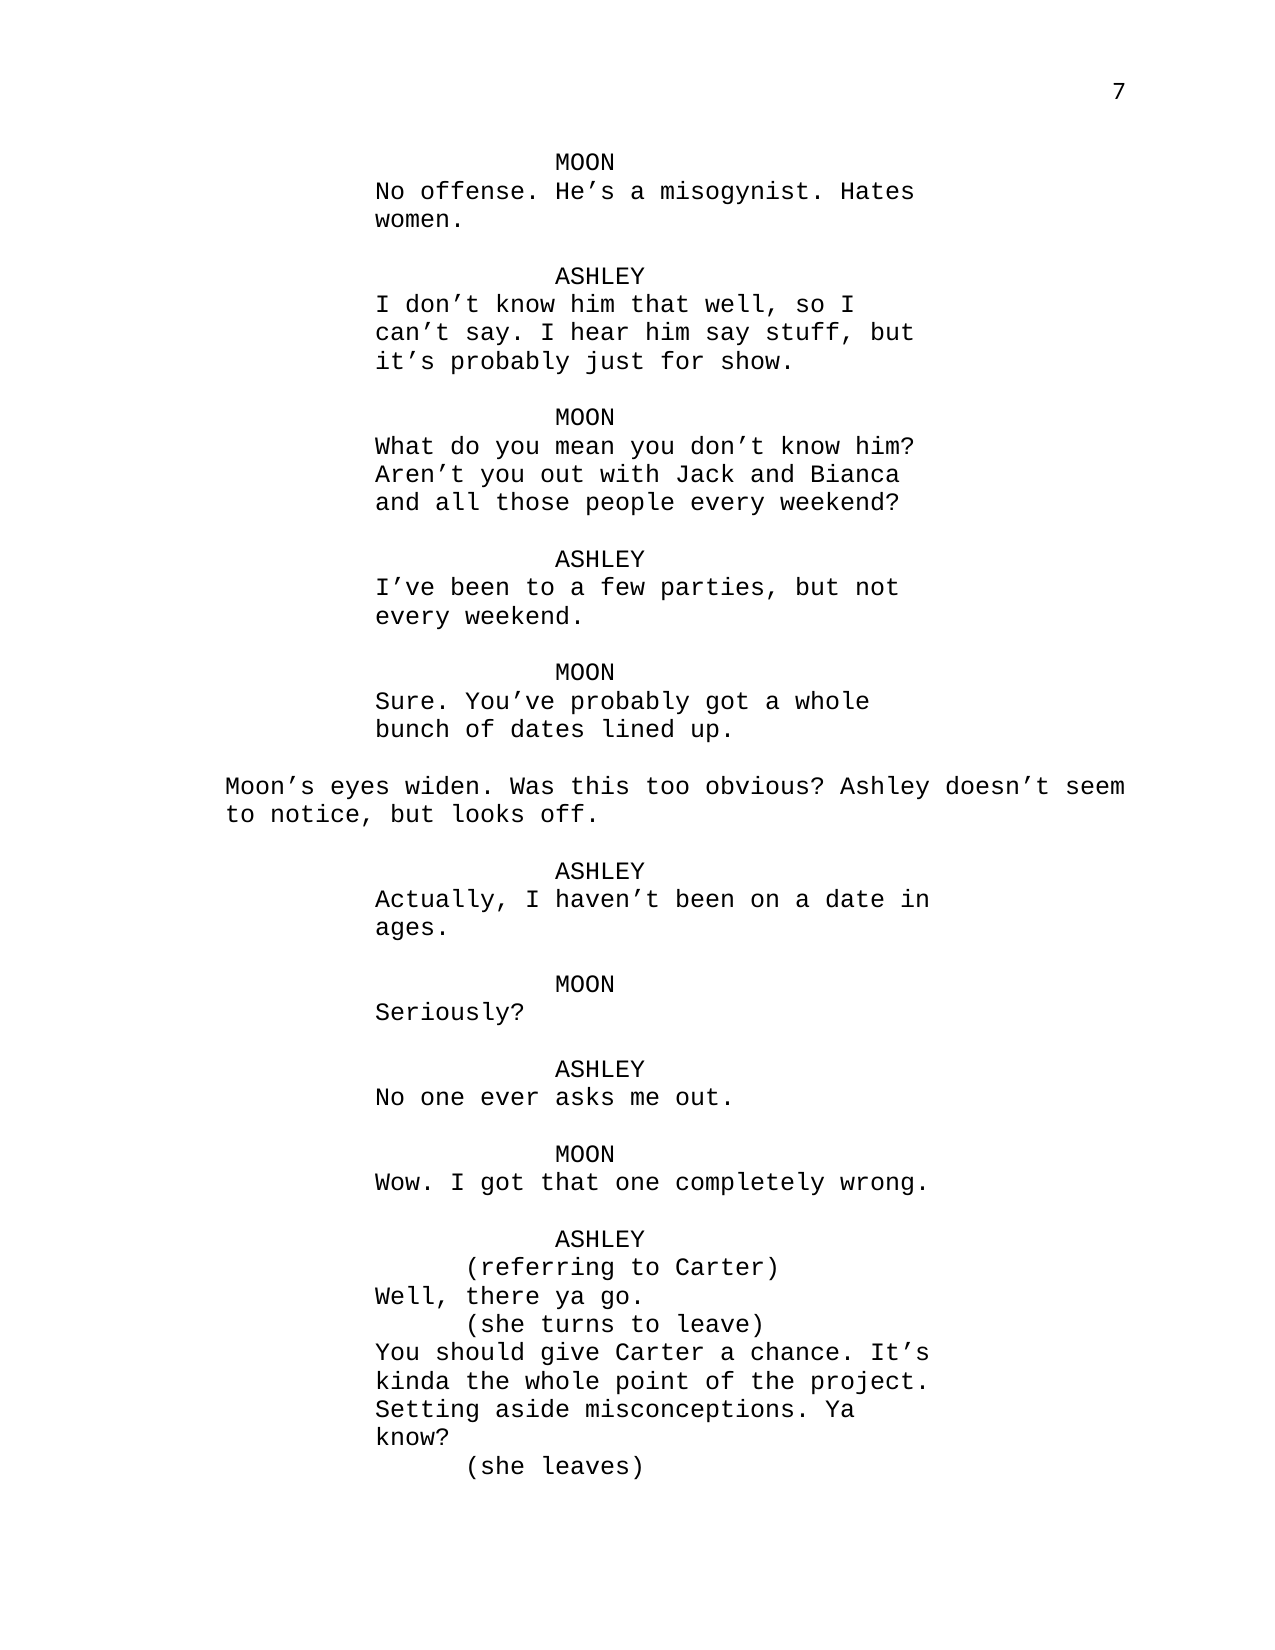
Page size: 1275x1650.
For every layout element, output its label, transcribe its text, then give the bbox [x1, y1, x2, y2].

text (she leaves) [375, 1453, 930, 1482]
text (referring to Carter) [225, 1255, 930, 1283]
text ASHLEY [225, 547, 930, 575]
text Actually, I haven’t been on a date in ages. [375, 887, 930, 943]
text I don’t know him that well, so I can’t say. I hear him say stuff, but it’s probably just for show. [375, 292, 930, 377]
text ASHLEY [225, 1227, 930, 1255]
text What do you mean you don’t know him? Aren’t you out with Jack and Bianca and all those people every weekend? [375, 433, 930, 518]
text ASHLEY [225, 1057, 930, 1085]
text MOON [225, 660, 930, 688]
text MOON [225, 405, 930, 433]
text (she turns to leave) [225, 1312, 930, 1340]
text Sure. You’ve probably got a whole bunch of dates lined up. [375, 688, 930, 745]
text No offense. He’s a misogynist. Hates women. [375, 178, 930, 235]
text MOON [225, 972, 930, 1000]
text You should give Carter a chance. It’s kinda the whole point of the project. Setting aside misconceptions. Ya know? [375, 1340, 930, 1453]
text Seriously? [225, 1000, 930, 1028]
text ASHLEY [225, 858, 930, 887]
text MOON [225, 1142, 930, 1170]
text No one ever asks me out. [225, 1085, 930, 1113]
text ASHLEY [225, 263, 930, 292]
text Moon’s eyes widen. Was this too obvious? Ashley doesn’t seem to notice, but looks off. [225, 773, 1125, 830]
text I’ve been to a few parties, but not every weekend. [375, 575, 930, 632]
text Well, there ya go. [300, 1283, 930, 1312]
text Wow. I got that one completely wrong. [375, 1170, 930, 1198]
text MOON [225, 150, 930, 178]
